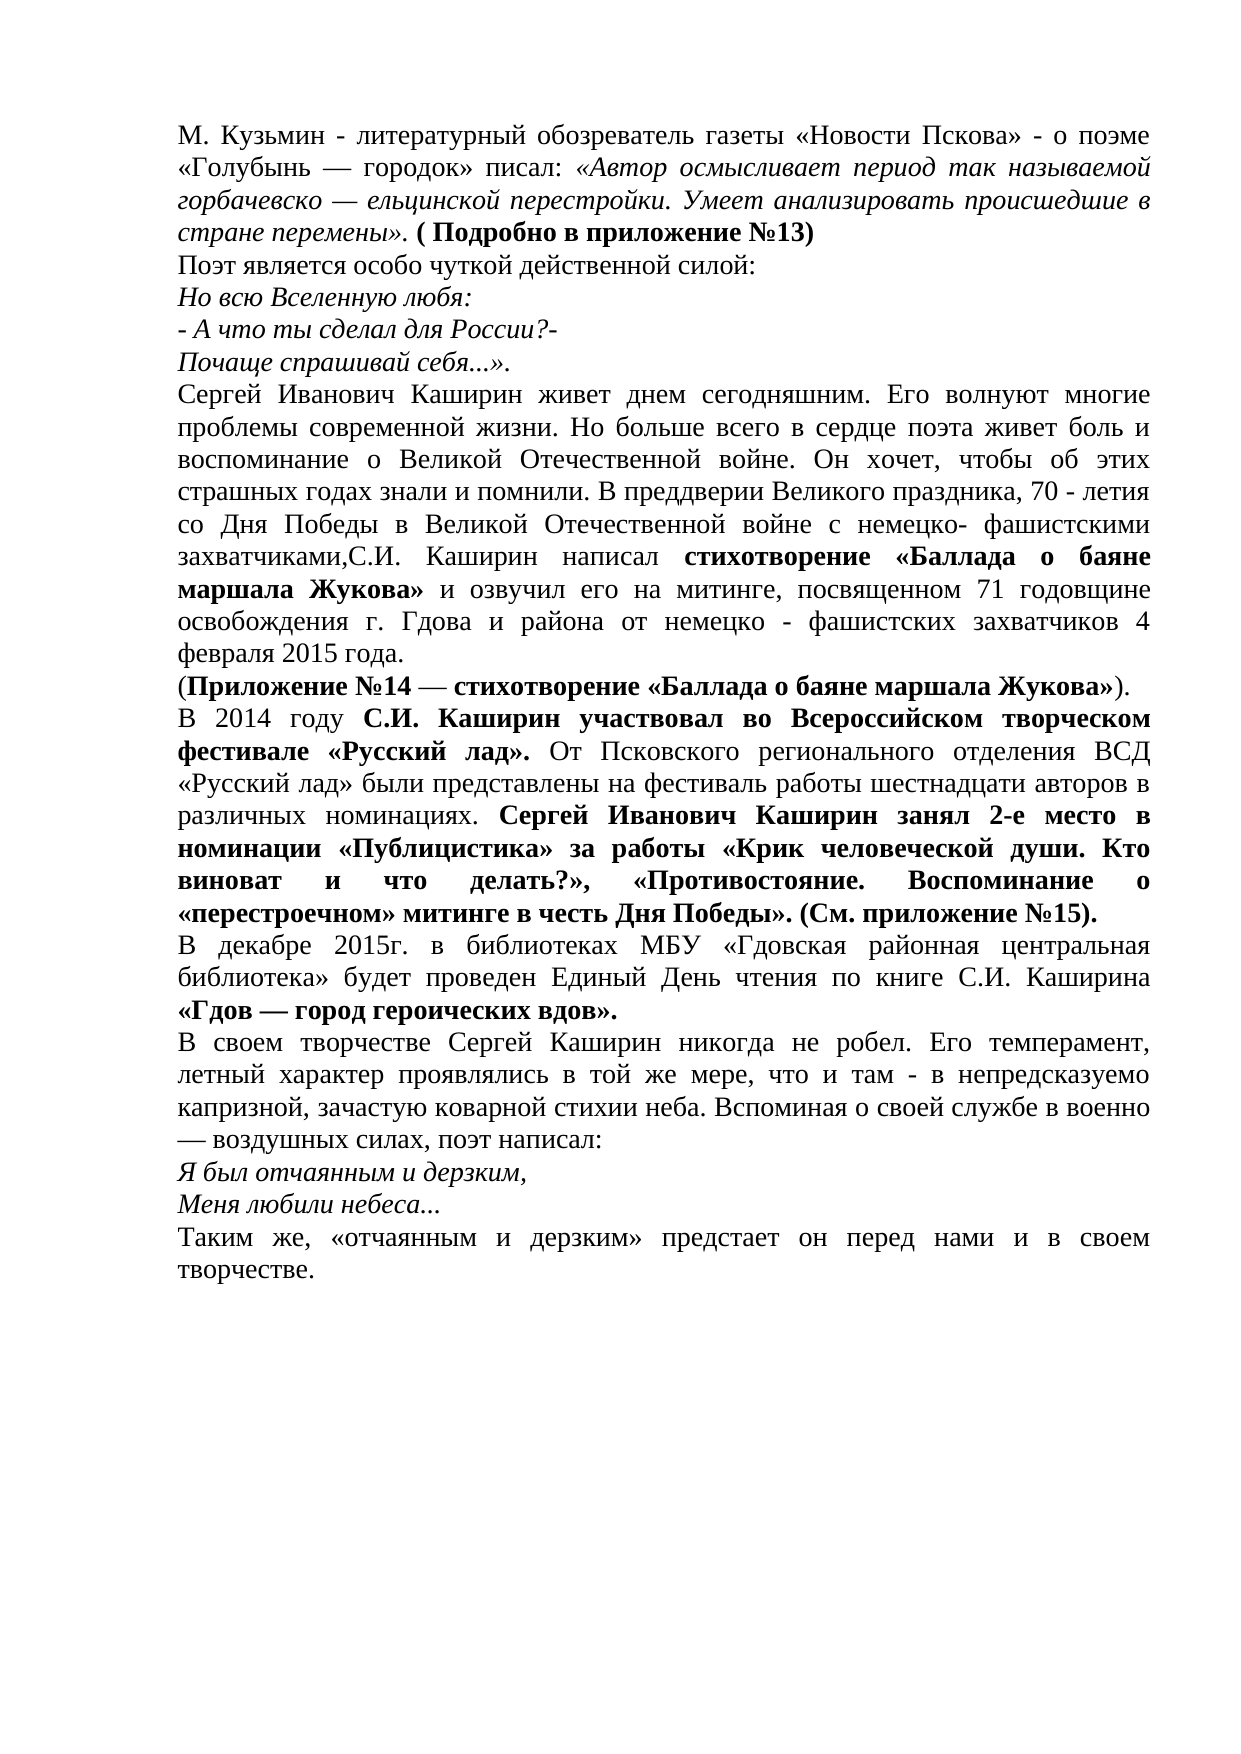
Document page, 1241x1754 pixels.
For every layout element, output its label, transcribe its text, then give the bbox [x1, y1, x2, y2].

text Меня любили небеса... [177, 1187, 1152, 1219]
text Поэт является особо чуткой действенной силой: [177, 248, 1152, 280]
text М. Кузьмин - литературный обозреватель газеты «Новости Пскова» - о поэме «Голубынь — городок» писал: «Автор осмысливает период так называемой горбачевско — ельцинской перестройки. Умеет анализировать происшедшие в стране перемены». ( Подробно в приложение №13) [177, 118, 1152, 248]
text Сергей Иванович Каширин живет днем сегодняшним. Его волнуют многие проблемы современной жизни. Но больше всего в сердце поэта живет боль и воспоминание о Великой Отечественной войне. Он хочет, чтобы об этих страшных годах знали и помнили. В преддверии Великого праздника, 70 - летия со Дня Победы в Великой Отечественной войне с немецко- фашистскими захватчиками,С.И. Каширин написал стихотворение «Баллада о баяне маршала Жукова» и озвучил его на митинге, посвященном 71 годовщине освобождения г. Гдова и района от немецко - фашистских захватчиков 4 февраля 2015 года. [177, 377, 1152, 669]
text Таким же, «отчаянным и дерзким» предстает он перед нами и в своем творчестве. [177, 1219, 1152, 1284]
text Но всю Вселенную любя: [177, 280, 1152, 312]
text В своем творчестве Сергей Каширин никогда не робел. Его темперамент, летный характер проявлялись в той же мере, что и там - в непредсказуемо капризной, зачастую коварной стихии неба. Вспоминая о своей службе в военно — воздушных силах, поэт написал: [177, 1025, 1152, 1155]
text Я был отчаянным и дерзким, [177, 1155, 1152, 1187]
text В декабре 2015г. в библиотеках МБУ «Гдовская районная центральная библиотека» будет проведен Единый День чтения по книге С.И. Каширина «Гдов — город героических вдов». [177, 928, 1152, 1025]
text (Приложение №14 — стихотворение «Баллада о баяне маршала Жукова»). [177, 669, 1152, 701]
text В 2014 году С.И. Каширин участвовал во Всероссийском творческом фестивале «Русский лад». От Псковского регионального отделения ВСД «Русский лад» были представлены на фестиваль работы шестнадцати авторов в различных номинациях. Сергей Иванович Каширин занял 2-е место в номинации «Публицистика» за работы «Крик человеческой души. Кто виноват и что делать?», «Противостояние. Воспоминание о «перестроечном» митинге в честь Дня Победы». (См. приложение №15). [177, 701, 1152, 928]
text - А что ты сделал для России?- [177, 312, 1152, 345]
text Почаще спрашивай себя...». [177, 345, 1152, 377]
